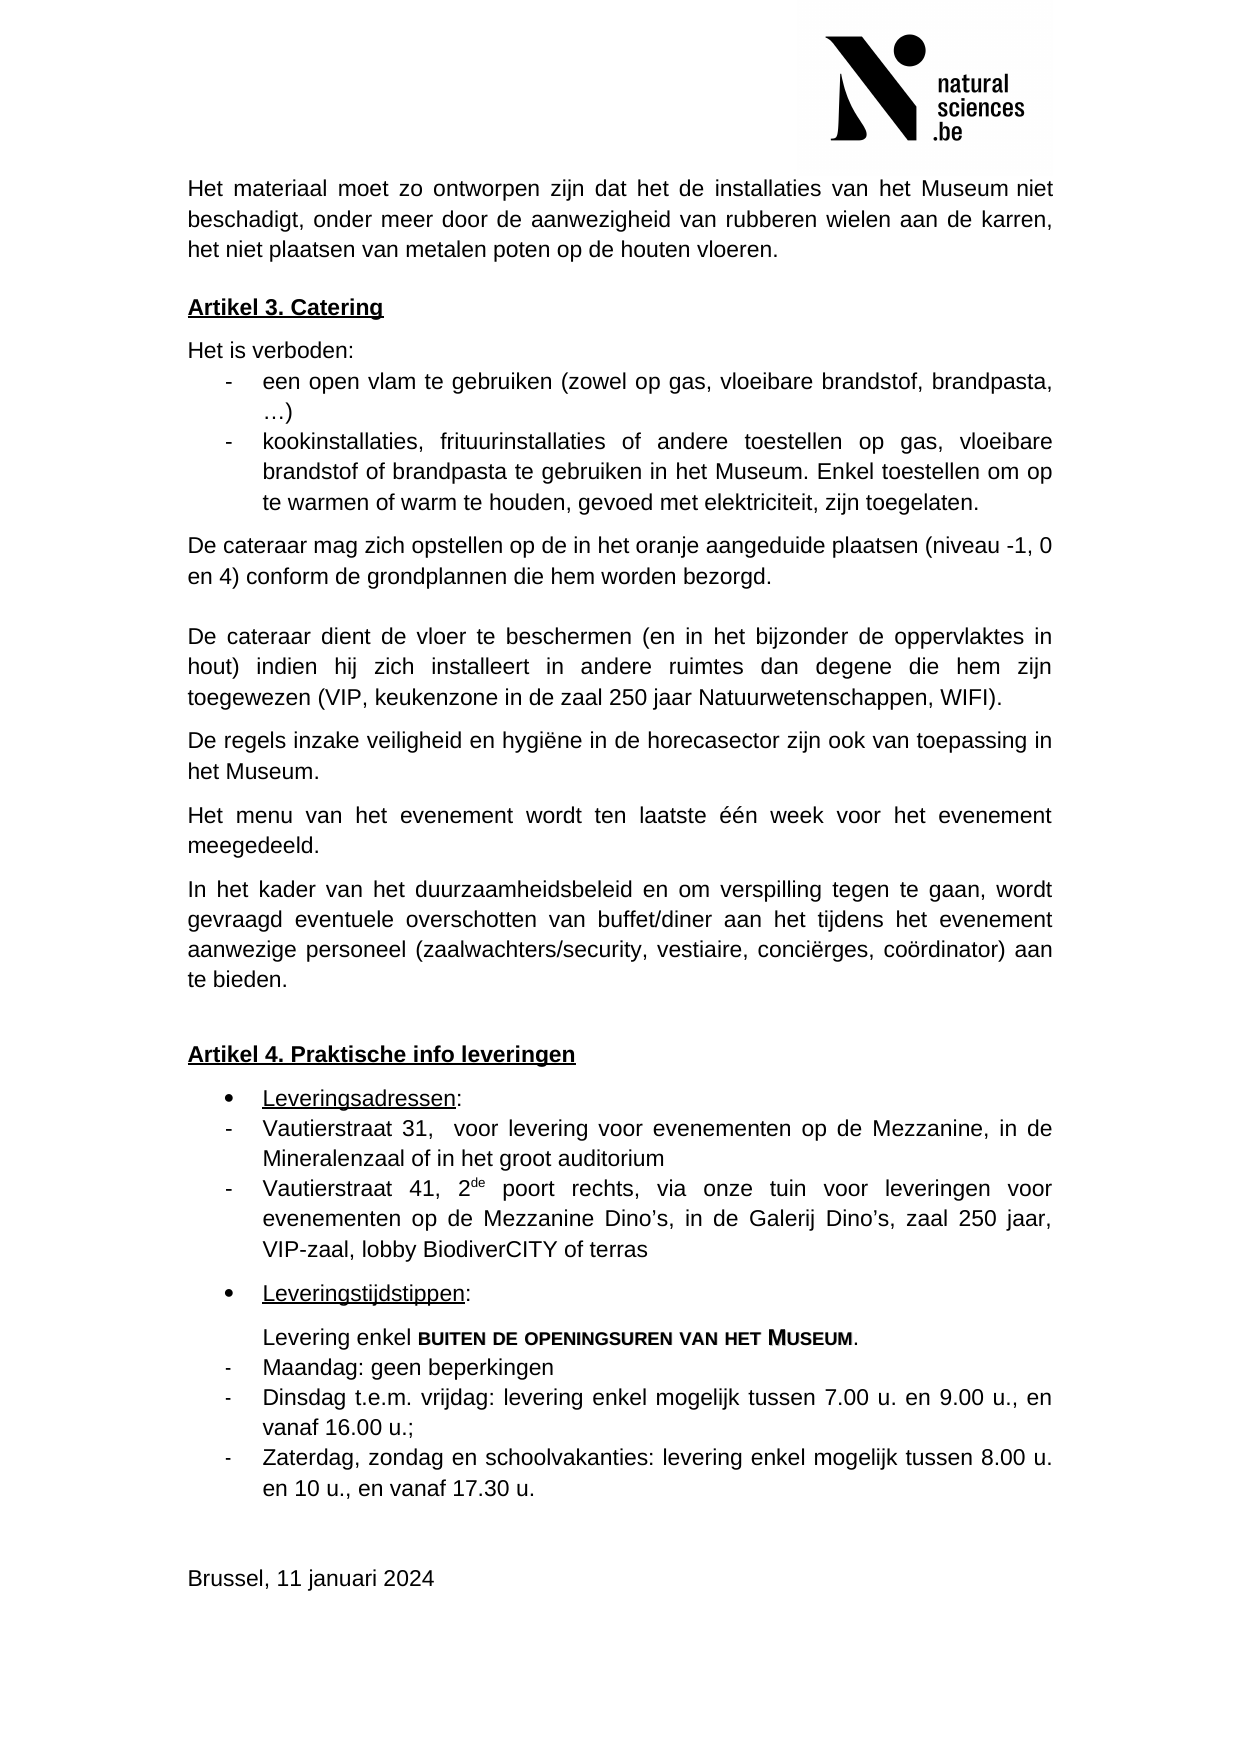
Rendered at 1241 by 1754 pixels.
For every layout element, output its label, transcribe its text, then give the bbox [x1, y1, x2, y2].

list Vautierstraat 41, 2de poort rechts, via onze tuin voor leveringen voor evenementen op de Mezzanine Dino’s, in de Galerij Dino’s, zaal 250 jaar, VIP-zaal, lobby BiodiverCITY of terras [225, 1175, 1053, 1262]
list Leveringsadressen: [225, 1084, 1053, 1111]
list Dinsdag t.e.m. vrijdag: levering enkel mogelijk tussen 7.00 u. en 9.00 u., en vanaf 16.00 u.; [225, 1384, 1053, 1440]
list een open vlam te gebruiken (zowel op gas, vloeibare brandstof, brandpasta, …) [225, 368, 1053, 424]
text Levering enkel buiten de openingsuren van het Museum. [187, 1323, 1053, 1350]
text Artikel 3. Catering [187, 293, 1053, 320]
list Leveringstijdstippen: [225, 1279, 1053, 1306]
list Zaterdag, zondag en schoolvakanties: levering enkel mogelijk tussen 8.00 u. en 10 u., en vanaf 17.30 u. [225, 1444, 1053, 1501]
picture [796, 0, 1054, 176]
text Het menu van het evenement wordt ten laatste één week voor het evenement meegedeeld. [187, 802, 1053, 858]
text De cateraar dient de vloer te beschermen (en in het bijzonder de oppervlaktes in hout) indien hij zich installeert in andere ruimtes dan degene die hem zijn toegewezen (VIP, keukenzone in de zaal 250 jaar Natuurwetenschappen, WIFI). [187, 623, 1053, 710]
text In het kader van het duurzaamheidsbeleid en om verspilling tegen te gaan, wordt gevraagd eventuele overschotten van buffet/diner aan het tijdens het evenement aanwezige personeel (zaalwachters/security, vestiaire, conciërges, coördinator) aan te bieden. [187, 876, 1053, 993]
list kookinstallaties, frituurinstallaties of andere toestellen op gas, vloeibare brandstof of brandpasta te gebruiken in het Museum. Enkel toestellen om op te warmen of warm te houden, gevoed met elektriciteit, zijn toegelaten. [225, 428, 1053, 515]
text Artikel 4. Praktische info leveringen [187, 1041, 1053, 1067]
text Het materiaal moet zo ontworpen zijn dat het de installaties van het Museum niet beschadigt, onder meer door de aanwezigheid van rubberen wielen aan de karren, het niet plaatsen van metalen poten op de houten vloeren. [187, 175, 1053, 262]
text De regels inzake veiligheid en hygiëne in de horecasector zijn ook van toepassing in het Museum. [187, 727, 1053, 784]
list Vautierstraat 31, voor levering voor evenementen op de Mezzanine, in de Mineralenzaal of in het groot auditorium [225, 1115, 1053, 1171]
text Het is verboden: [187, 337, 1053, 364]
text Brussel, 11 januari 2024 [187, 1565, 1053, 1591]
list Maandag: geen beperkingen [225, 1354, 1053, 1380]
text De cateraar mag zich opstellen op de in het oranje aangeduide plaatsen (niveau -1, 0 en 4) conform de grondplannen die hem worden bezorgd. [187, 532, 1053, 589]
